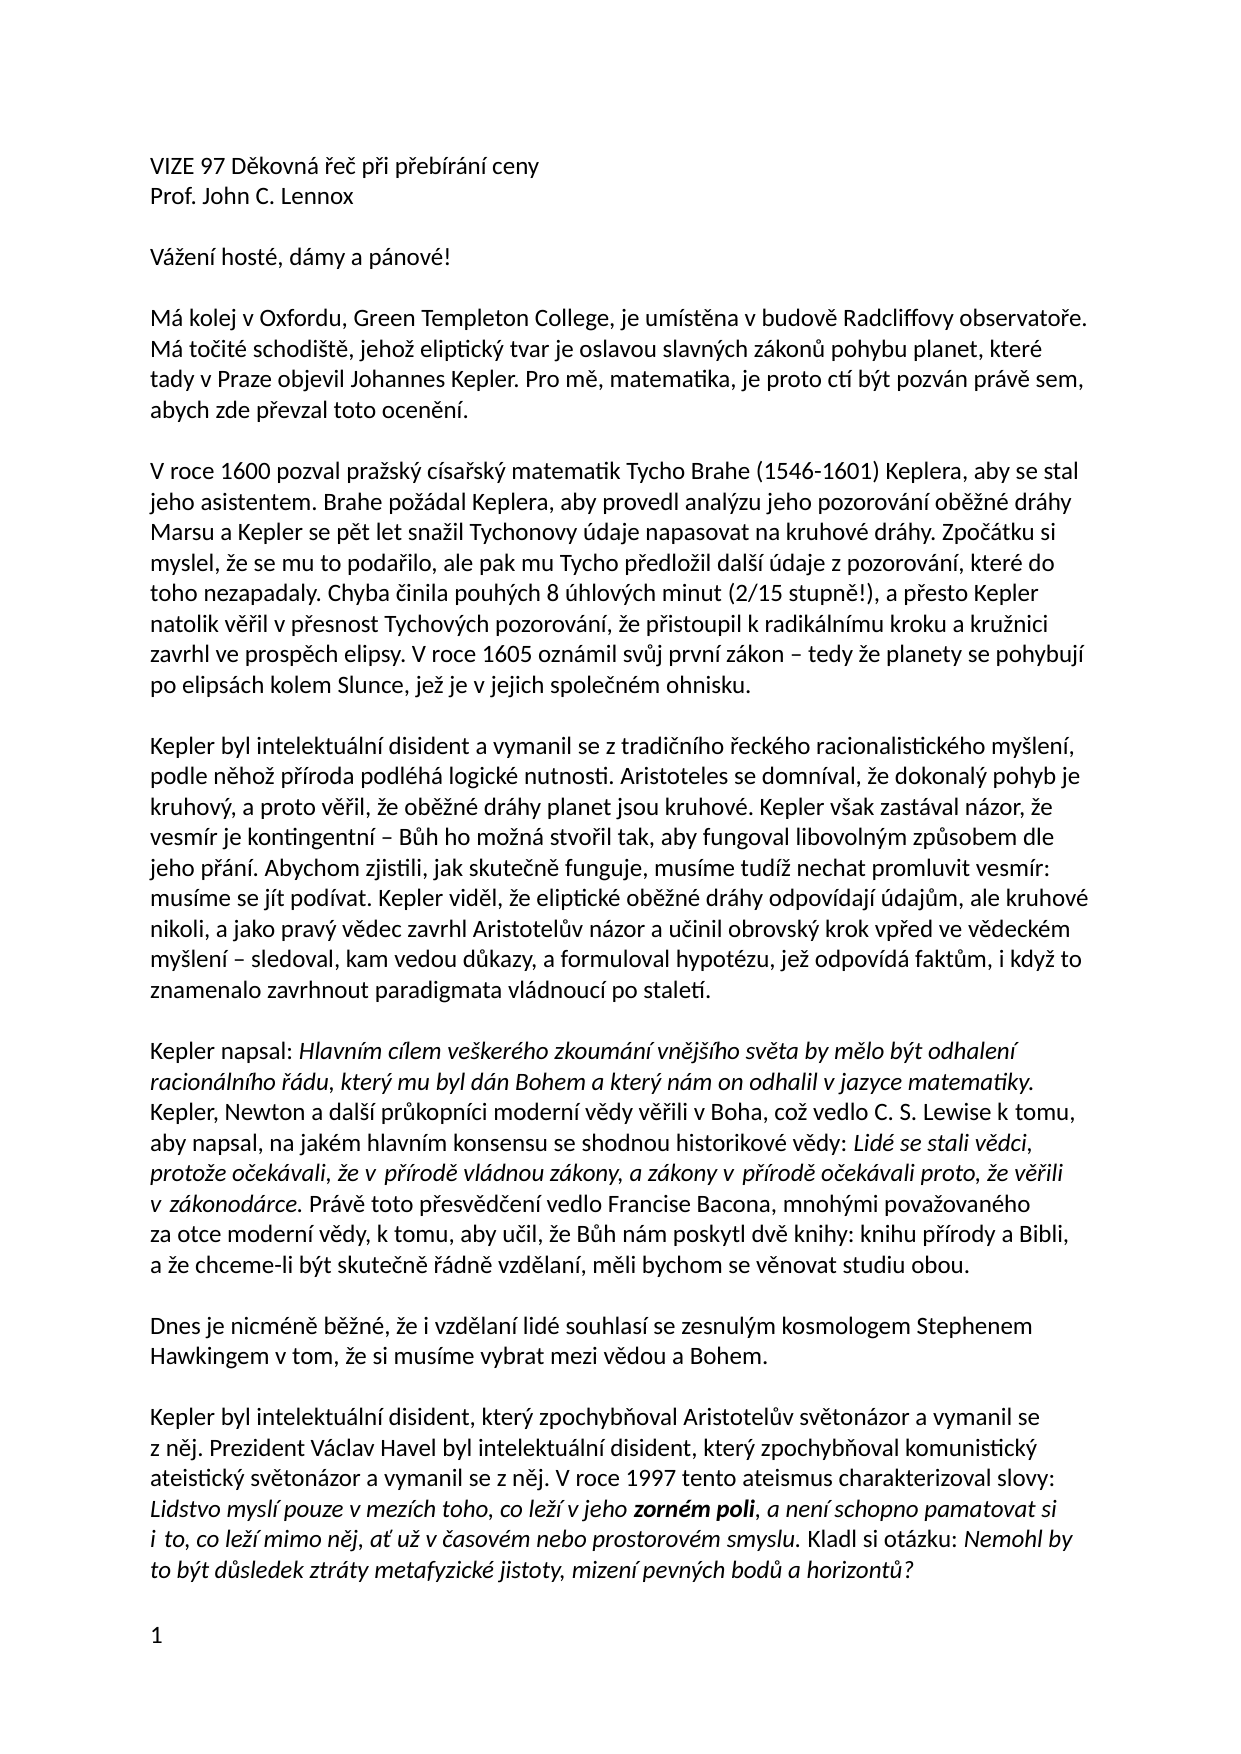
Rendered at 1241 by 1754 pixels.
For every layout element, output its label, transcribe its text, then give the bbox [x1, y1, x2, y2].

text Vážení hosté, dámy a pánové! [150, 242, 1090, 272]
text Dnes je nicméně běžné, že i vzdělaní lidé souhlasí se zesnulým kosmologem Stephenem Hawkingem v tom, že si musíme vybrat mezi vědou a Bohem. [150, 1310, 1090, 1371]
text Má kolej v Oxfordu, Green Templeton College, je umístěna v budově Radcliffovy observatoře. Má točité schodiště, jehož eliptický tvar je oslavou slavných zákonů pohybu planet, které tady v Praze objevil Johannes Kepler. Pro mě, matematika, je proto ctí být pozván právě sem, abych zde převzal toto ocenění. [150, 303, 1090, 425]
text VIZE 97 Děkovná řeč při přebírání ceny [150, 150, 1090, 181]
text Kepler byl intelektuální disident, který zpochybňoval Aristotelův světonázor a vymanil se z něj. Prezident Václav Havel byl intelektuální disident, který zpochybňoval komunistický ateistický světonázor a vymanil se z něj. V roce 1997 tento ateismus charakterizoval slovy: Lidstvo myslí pouze v mezích toho, co leží v jeho zorném poli, a není schopno pamatovat si i to, co leží mimo něj, ať už v časovém nebo prostorovém smyslu. Kladl si otázku: Nemohl by to být důsledek ztráty metafyzické jistoty, mizení pevných bodů a horizontů? [150, 1401, 1090, 1584]
text Kepler napsal: Hlavním cílem veškerého zkoumání vnějšího světa by mělo být odhalení racionálního řádu, který mu byl dán Bohem a který nám on odhalil v jazyce matematiky. Kepler, Newton a další průkopníci moderní vědy věřili v Boha, což vedlo C. S. Lewise k tomu, aby napsal, na jakém hlavním konsensu se shodnou historikové vědy: Lidé se stali vědci, protože očekávali, že v přírodě vládnou zákony, a zákony v přírodě očekávali proto, že věřili v zákonodárce. Právě toto přesvědčení vedlo Francise Bacona, mnohými považovaného za otce moderní vědy, k tomu, aby učil, že Bůh nám poskytl dvě knihy: knihu přírody a Bibli, a že chceme-li být skutečně řádně vzdělaní, měli bychom se věnovat studiu obou. [150, 1035, 1090, 1279]
text Kepler byl intelektuální disident a vymanil se z tradičního řeckého racionalistického myšlení, podle něhož příroda podléhá logické nutnosti. Aristoteles se domníval, že dokonalý pohyb je kruhový, a proto věřil, že oběžné dráhy planet jsou kruhové. Kepler však zastával názor, že vesmír je kontingentní – Bůh ho možná stvořil tak, aby fungoval libovolným způsobem dle jeho přání. Abychom zjistili, jak skutečně funguje, musíme tudíž nechat promluvit vesmír: musíme se jít podívat. Kepler viděl, že eliptické oběžné dráhy odpovídají údajům, ale kruhové nikoli, a jako pravý vědec zavrhl Aristotelův názor a učinil obrovský krok vpřed ve vědeckém myšlení – sledoval, kam vedou důkazy, a formuloval hypotézu, jež odpovídá faktům, i když to znamenalo zavrhnout paradigmata vládnoucí po staletí. [150, 730, 1090, 1004]
text V roce 1600 pozval pražský císařský matematik Tycho Brahe (1546-1601) Keplera, aby se stal jeho asistentem. Brahe požádal Keplera, aby provedl analýzu jeho pozorování oběžné dráhy Marsu a Kepler se pět let snažil Tychonovy údaje napasovat na kruhové dráhy. Zpočátku si myslel, že se mu to podařilo, ale pak mu Tycho předložil další údaje z pozorování, které do toho nezapadaly. Chyba činila pouhých 8 úhlových minut (2/15 stupně!), a přesto Kepler natolik věřil v přesnost Tychových pozorování, že přistoupil k radikálnímu kroku a kružnici zavrhl ve prospěch elipsy. V roce 1605 oznámil svůj první zákon – tedy že planety se pohybují po elipsách kolem Slunce, jež je v jejich společném ohnisku. [150, 455, 1090, 699]
text Prof. John C. Lennox [150, 181, 1090, 211]
